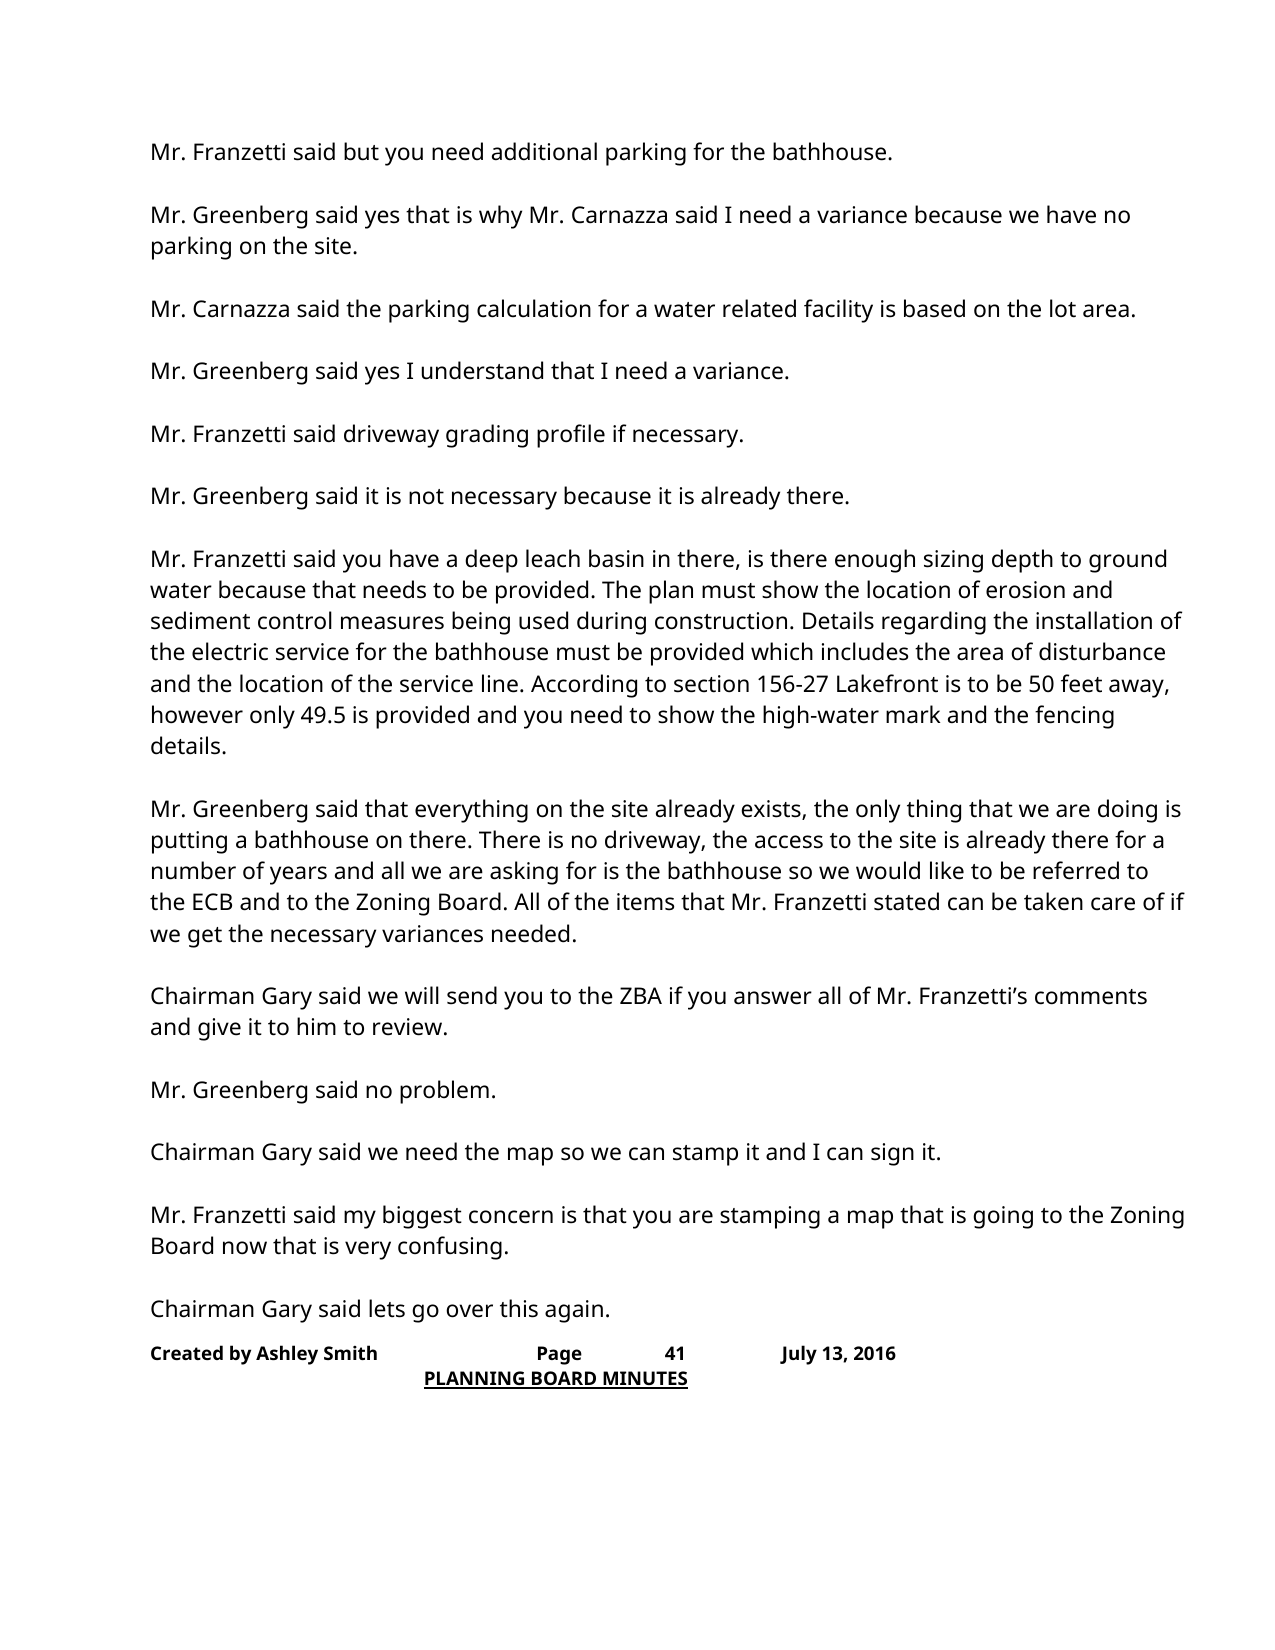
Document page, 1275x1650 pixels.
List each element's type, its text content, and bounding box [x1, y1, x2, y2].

text Chairman Gary said lets go over this again. [150, 1292, 1191, 1324]
text Mr. Greenberg said yes I understand that I need a variance. [150, 355, 1191, 386]
text Mr. Greenberg said that everything on the site already exists, the only thing that we are doing is putting a bathhouse on there. There is no driveway, the access to the site is already there for a number of years and all we are asking for is the bathhouse so we would like to be referred to the ECB and to the Zoning Board. All of the items that Mr. Franzetti stated can be taken care of if we get the necessary variances needed. [150, 792, 1191, 949]
text Chairman Gary said we need the map so we can stamp it and I can sign it. [150, 1136, 1191, 1167]
text Mr. Carnazza said the parking calculation for a water related facility is based on the lot area. [150, 292, 1191, 324]
text Mr. Franzetti said driveway grading profile if necessary. [150, 417, 1191, 449]
text Mr. Franzetti said my biggest concern is that you are stamping a map that is going to the Zoning Board now that is very confusing. [150, 1199, 1191, 1261]
text Mr. Franzetti said but you need additional parking for the bathhouse. [150, 136, 1191, 167]
text Mr. Greenberg said yes that is why Mr. Carnazza said I need a variance because we have no parking on the site. [150, 199, 1191, 261]
text Chairman Gary said we will send you to the ZBA if you answer all of Mr. Franzetti’s comments and give it to him to review. [150, 980, 1191, 1042]
text Mr. Franzetti said you have a deep leach basin in there, is there enough sizing depth to ground water because that needs to be provided. The plan must show the location of erosion and sediment control measures being used during construction. Details regarding the installation of the electric service for the bathhouse must be provided which includes the area of disturbance and the location of the service line. According to section 156-27 Lakefront is to be 50 feet away, however only 49.5 is provided and you need to show the high-water mark and the fencing details. [150, 542, 1191, 761]
text Mr. Greenberg said it is not necessary because it is already there. [150, 480, 1191, 511]
text Mr. Greenberg said no problem. [150, 1074, 1191, 1105]
